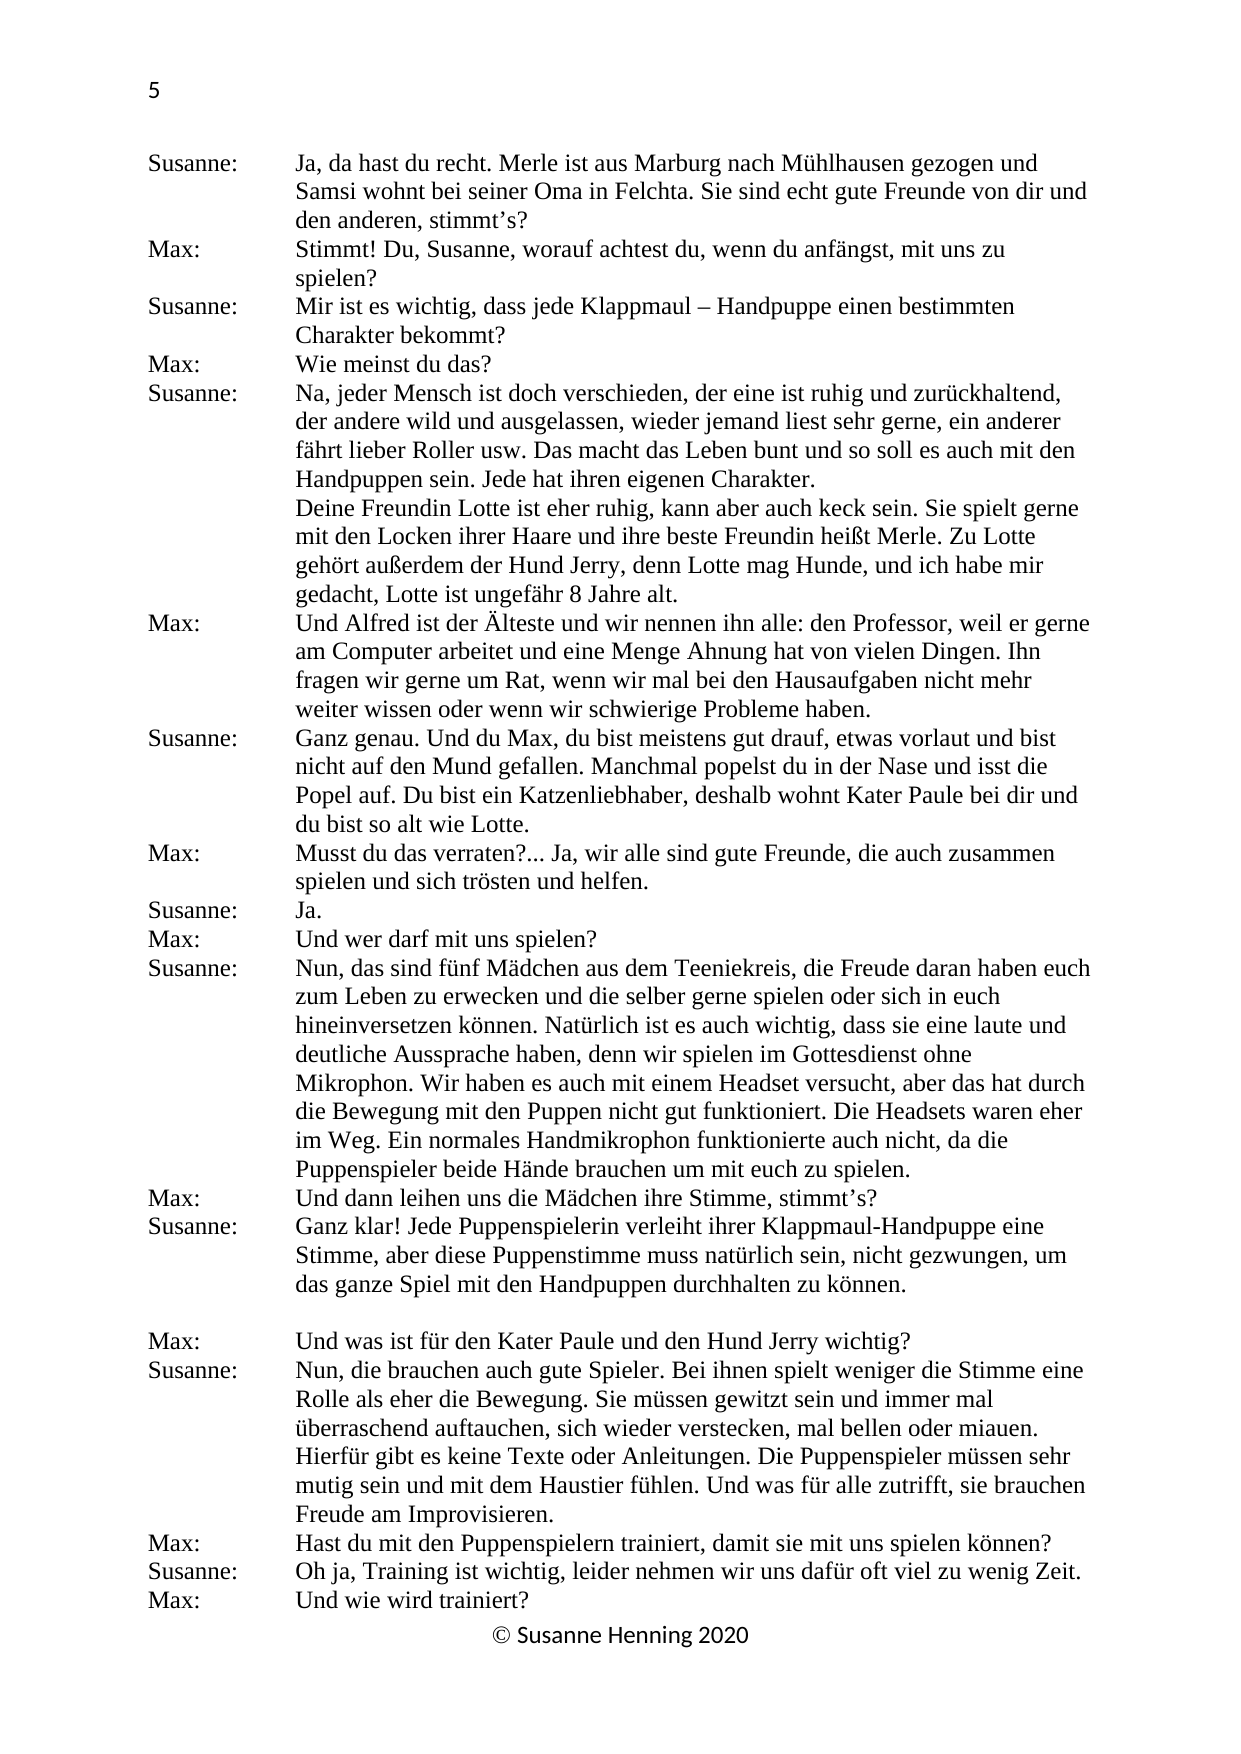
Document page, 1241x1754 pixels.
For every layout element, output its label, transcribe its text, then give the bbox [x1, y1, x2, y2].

text Deine Freundin Lotte ist eher ruhig, kann aber auch keck sein. Sie spielt gerne mit den Locken ihrer Haare und ihre beste Freundin heißt Merle. Zu Lotte gehört außerdem der Hund Jerry, denn Lotte mag Hunde, und ich habe mir gedacht, Lotte ist ungefähr 8 Jahre alt. [148, 493, 1093, 608]
text Max: Und was ist für den Kater Paule und den Hund Jerry wichtig? [148, 1326, 1093, 1355]
text Max: Hast du mit den Puppenspielern trainiert, damit sie mit uns spielen können? [148, 1528, 1093, 1556]
text Susanne: Nun, das sind fünf Mädchen aus dem Teeniekreis, die Freude daran haben euch zum Leben zu erwecken und die selber gerne spielen oder sich in euch hineinversetzen können. Natürlich ist es auch wichtig, dass sie eine laute und deutliche Aussprache haben, denn wir spielen im Gottesdienst ohne Mikrophon. Wir haben es auch mit einem Headset versucht, aber das hat durch die Bewegung mit den Puppen nicht gut funktioniert. Die Headsets waren eher im Weg. Ein normales Handmikrophon funktionierte auch nicht, da die Puppenspieler beide Hände brauchen um mit euch zu spielen. [148, 953, 1093, 1183]
text Susanne: Ganz klar! Jede Puppenspielerin verleiht ihrer Klappmaul-Handpuppe eine Stimme, aber diese Puppenstimme muss natürlich sein, nicht gezwungen, um das ganze Spiel mit den Handpuppen durchhalten zu können. [148, 1211, 1093, 1298]
text Max: Musst du das verraten?... Ja, wir alle sind gute Freunde, die auch zusammen spielen und sich trösten und helfen. [148, 838, 1093, 895]
text Susanne: Na, jeder Mensch ist doch verschieden, der eine ist ruhig und zurückhaltend, der andere wild und ausgelassen, wieder jemand liest sehr gerne, ein anderer fährt lieber Roller usw. Das macht das Leben bunt und so soll es auch mit den Handpuppen sein. Jede hat ihren eigenen Charakter. [148, 378, 1093, 493]
text Max: Und wie wird trainiert? [148, 1585, 1093, 1614]
text Susanne: Ja, da hast du recht. Merle ist aus Marburg nach Mühlhausen gezogen und Samsi wohnt bei seiner Oma in Felchta. Sie sind echt gute Freunde von dir und den anderen, stimmt’s? [148, 148, 1093, 234]
text Max: Und Alfred ist der Älteste und wir nennen ihn alle: den Professor, weil er gerne am Computer arbeitet und eine Menge Ahnung hat von vielen Dingen. Ihn fragen wir gerne um Rat, wenn wir mal bei den Hausaufgaben nicht mehr weiter wissen oder wenn wir schwierige Probleme haben. [148, 608, 1093, 723]
text Susanne: Oh ja, Training ist wichtig, leider nehmen wir uns dafür oft viel zu wenig Zeit. [148, 1556, 1093, 1585]
text Susanne: Mir ist es wichtig, dass jede Klappmaul – Handpuppe einen bestimmten Charakter bekommt? [148, 291, 1093, 349]
text Susanne: Nun, die brauchen auch gute Spieler. Bei ihnen spielt weniger die Stimme eine Rolle als eher die Bewegung. Sie müssen gewitzt sein und immer mal überraschend auftauchen, sich wieder verstecken, mal bellen oder miauen. Hierfür gibt es keine Texte oder Anleitungen. Die Puppenspieler müssen sehr mutig sein und mit dem Haustier fühlen. Und was für alle zutrifft, sie brauchen Freude am Improvisieren. [148, 1355, 1093, 1528]
text Susanne: Ganz genau. Und du Max, du bist meistens gut drauf, etwas vorlaut und bist nicht auf den Mund gefallen. Manchmal popelst du in der Nase und isst die Popel auf. Du bist ein Katzenliebhaber, deshalb wohnt Kater Paule bei dir und du bist so alt wie Lotte. [148, 723, 1093, 838]
text Susanne: Ja. [148, 895, 1093, 924]
text Max: Und wer darf mit uns spielen? [148, 924, 1093, 953]
text Max: Stimmt! Du, Susanne, worauf achtest du, wenn du anfängst, mit uns zu spielen? [148, 234, 1093, 291]
text Max: Wie meinst du das? [148, 349, 1093, 378]
text Max: Und dann leihen uns die Mädchen ihre Stimme, stimmt’s? [148, 1183, 1093, 1211]
